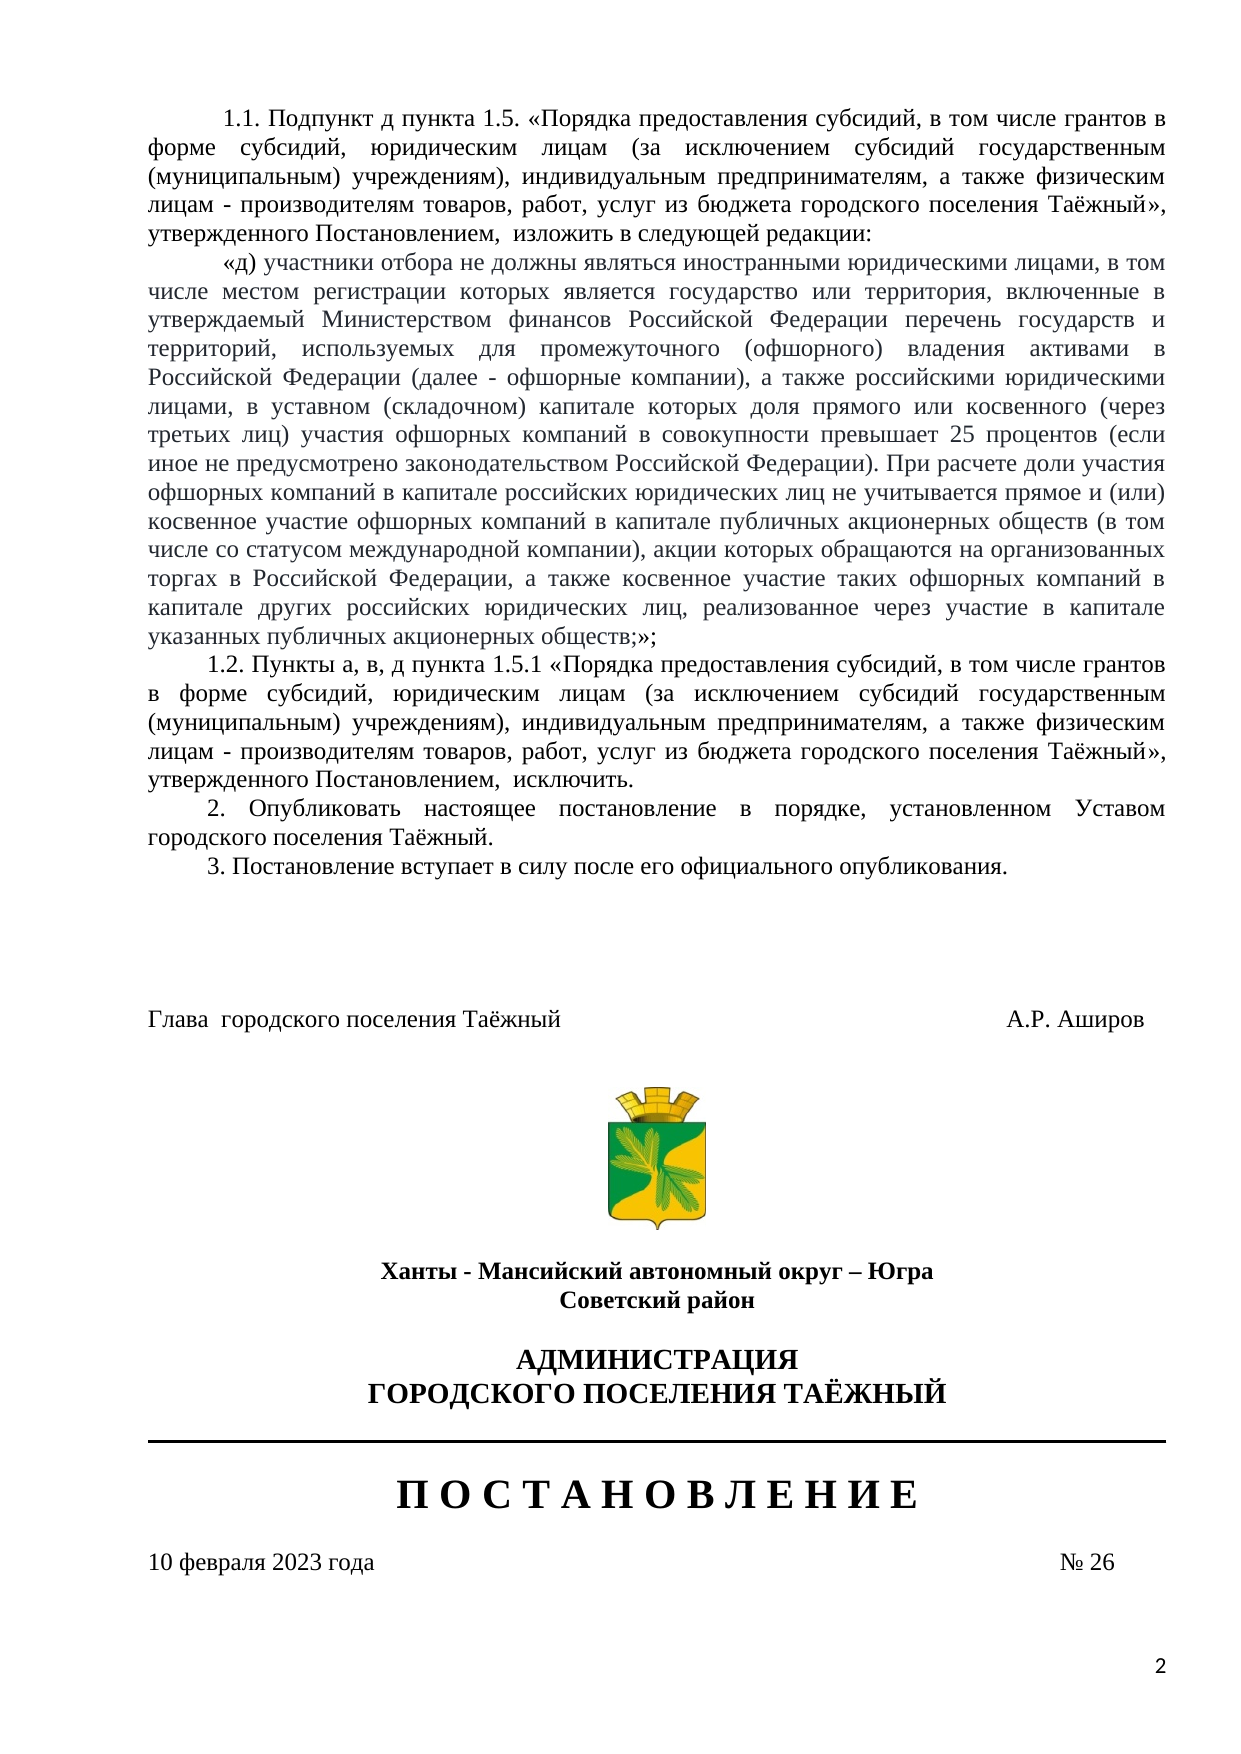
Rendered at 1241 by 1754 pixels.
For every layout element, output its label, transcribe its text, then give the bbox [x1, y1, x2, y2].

text 1.1. Подпункт д пункта 1.5. «Порядка предоставления субсидий, в том числе грантов в форме субсидий, юридическим лицам (за исключением субсидий государственным (муниципальным) учреждениям), индивидуальным предпринимателям, а также физическим лицам - производителям товаров, работ, услуг из бюджета городского поселения Таёжный», утвержденного Постановлением, изложить в следующей редакции: [148, 103, 1166, 247]
text 3. Постановление вступает в силу после его официального опубликования. [148, 851, 1166, 879]
text 10 февраля 2023 года № 26 [148, 1547, 1166, 1575]
text П О С Т А Н О В Л Е Н И Е [148, 1470, 1166, 1518]
picture [608, 1087, 706, 1230]
text 2. Опубликовать настоящее постановление в порядке, установленном Уставом городского поселения Таёжный. [148, 793, 1166, 851]
text ГОРОДСКОГО ПОСЕЛЕНИЯ ТАЁЖНЫЙ [148, 1376, 1166, 1409]
text 1.2. Пункты а, в, д пункта 1.5.1 «Порядка предоставления субсидий, в том числе грантов в форме субсидий, юридическим лицам (за исключением субсидий государственным (муниципальным) учреждениям), индивидуальным предпринимателям, а также физическим лицам - производителям товаров, работ, услуг из бюджета городского поселения Таёжный», утвержденного Постановлением, исключить. [148, 649, 1166, 793]
text АДМИНИСТРАЦИЯ [148, 1342, 1166, 1376]
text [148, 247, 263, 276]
text Советский район [148, 1285, 1166, 1314]
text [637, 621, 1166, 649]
text Глава городского поселения Таёжный А.Р. Аширов [148, 1004, 1166, 1032]
text Ханты - Мансийский автономный округ – Югра [148, 1256, 1166, 1285]
